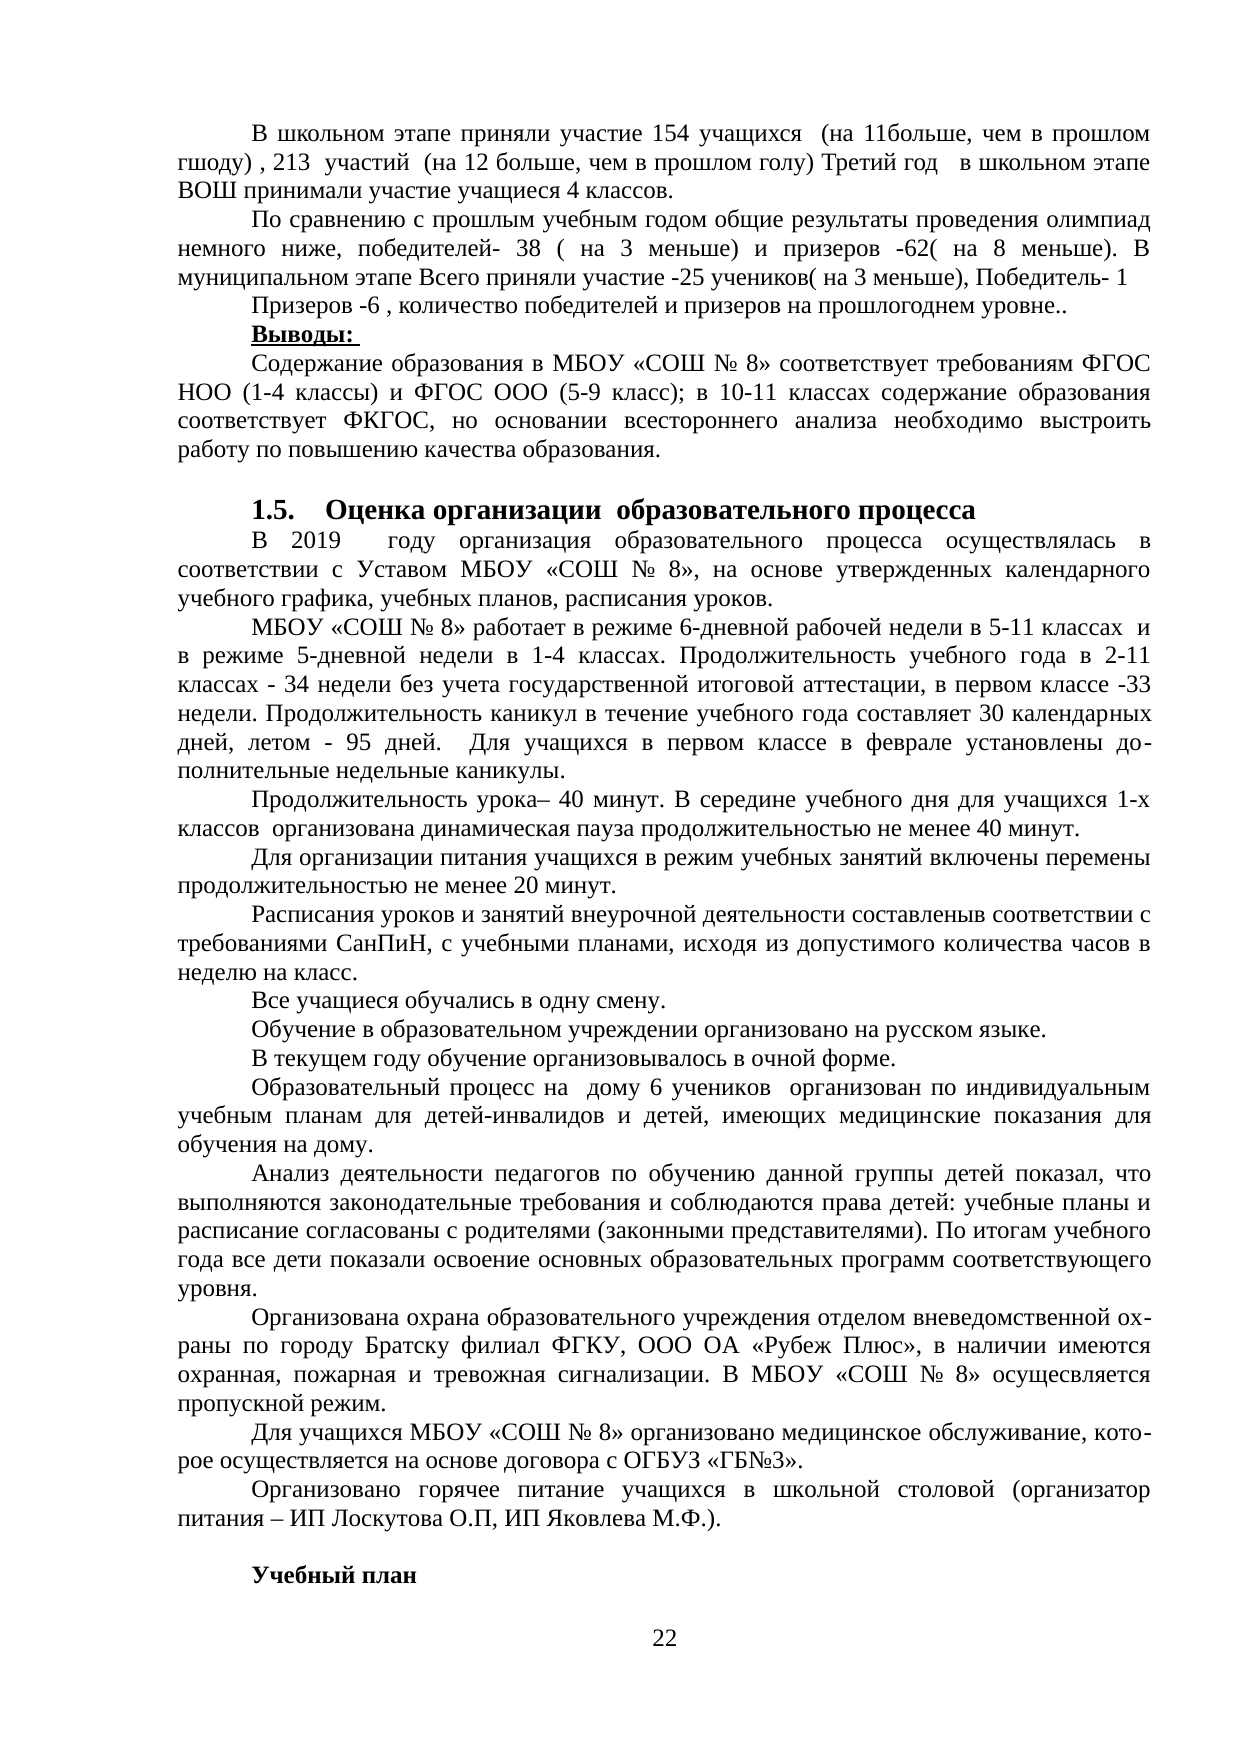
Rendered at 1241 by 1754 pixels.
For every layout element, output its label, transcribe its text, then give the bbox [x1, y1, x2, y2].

text Все учащиеся обучались в одну смену. [177, 985, 1152, 1014]
text Для организации питания учащихся в режим учебных занятий включены перемены продолжительностью не менее 20 минут. [177, 842, 1152, 899]
text Организована охрана образовательного учреждения отделом вневедомственной охраны по городу Братску филиал ФГКУ, ООО ОА «Рубеж Плюс», в наличии имеются охранная, пожарная и тревожная сигнализации. В МБОУ «СОШ № 8» осущесвляется пропускной режим. [177, 1302, 1152, 1417]
text Учебный план [177, 1560, 1152, 1589]
text Расписания уроков и занятий внеурочной деятельности составленыв соответствии с требованиями СанПиН, с учебными планами, исходя из допустимого количества часов в неделю на класс. [177, 899, 1152, 985]
text В 2019 году организация образовательного процесса осуществлялась в соответствии с Уставом МБОУ «СОШ № 8», на основе утвержденных календарного учебного графика, учебных планов, расписания уроков. [177, 525, 1152, 612]
text Для учащихся МБОУ «СОШ № 8» организовано медицинское обслуживание, которое осуществляется на основе договора с ОГБУЗ «ГБ№3». [177, 1417, 1152, 1474]
text Содержание образования в МБОУ «СОШ № 8» соответствует требованиям ФГОС НОО (1-4 классы) и ФГОС ООО (5-9 класс); в 10-11 классах содержание образования соответствует ФКГОС, но основании всестороннего анализа необходимо выстроить работу по повышению качества образования. [177, 348, 1152, 463]
list Оценка организации образовательного процесса [251, 492, 1152, 525]
text В текущем году обучение организовывалось в очной форме. [177, 1043, 1152, 1072]
text Обучение в образовательном учреждении организовано на русском языке. [177, 1014, 1152, 1043]
text Призеров -6 , количество победителей и призеров на прошлогоднем уровне.. [177, 291, 1152, 319]
text МБОУ «СОШ № 8» работает в режиме 6-дневной рабочей недели в 5-11 классах и в режиме 5-дневной недели в 1-4 классах. Продолжительность учебного года в 2-11 классах - 34 недели без учета государственной итоговой аттестации, в первом классе -33 недели. Продолжительность каникул в течение учебного года составляет 30 календарных дней, летом - 95 дней. Для учащихся в первом классе в феврале установлены дополнительные недельные каникулы. [177, 612, 1152, 784]
text Выводы: [177, 319, 1152, 348]
text Организовано горячее питание учащихся в школьной столовой (организатор питания – ИП Лоскутова О.П, ИП Яковлева М.Ф.). [177, 1474, 1152, 1532]
text По сравнению с прошлым учебным годом общие результаты проведения олимпиад немного ниже, победителей- 38 ( на 3 меньше) и призеров -62( на 8 меньше). В муниципальном этапе Всего приняли участие -25 учеников( на 3 меньше), Победитель- 1 [177, 204, 1152, 291]
text Анализ деятельности педагогов по обучению данной группы детей показал, что выполняются законодательные требования и соблюдаются права детей: учебные планы и расписание согласованы с родителями (законными представителями). По итогам учебного года все дети показали освоение основных образовательных программ соответствующего уровня. [177, 1158, 1152, 1302]
text Образовательный процесс на дому 6 учеников организован по индивидуальным учебным планам для детей-инвалидов и детей, имеющих медицинские показания для обучения на дому. [177, 1072, 1152, 1158]
text Продолжительность урока– 40 минут. В середине учебного дня для учащихся 1-х классов организована динамическая пауза продолжительностью не менее 40 минут. [177, 784, 1152, 842]
text В школьном этапе приняли участие 154 учащихся (на 11больше, чем в прошлом гшоду) , 213 участий (на 12 больше, чем в прошлом голу) Третий год в школьном этапе ВОШ принимали участие учащиеся 4 классов. [177, 118, 1152, 204]
